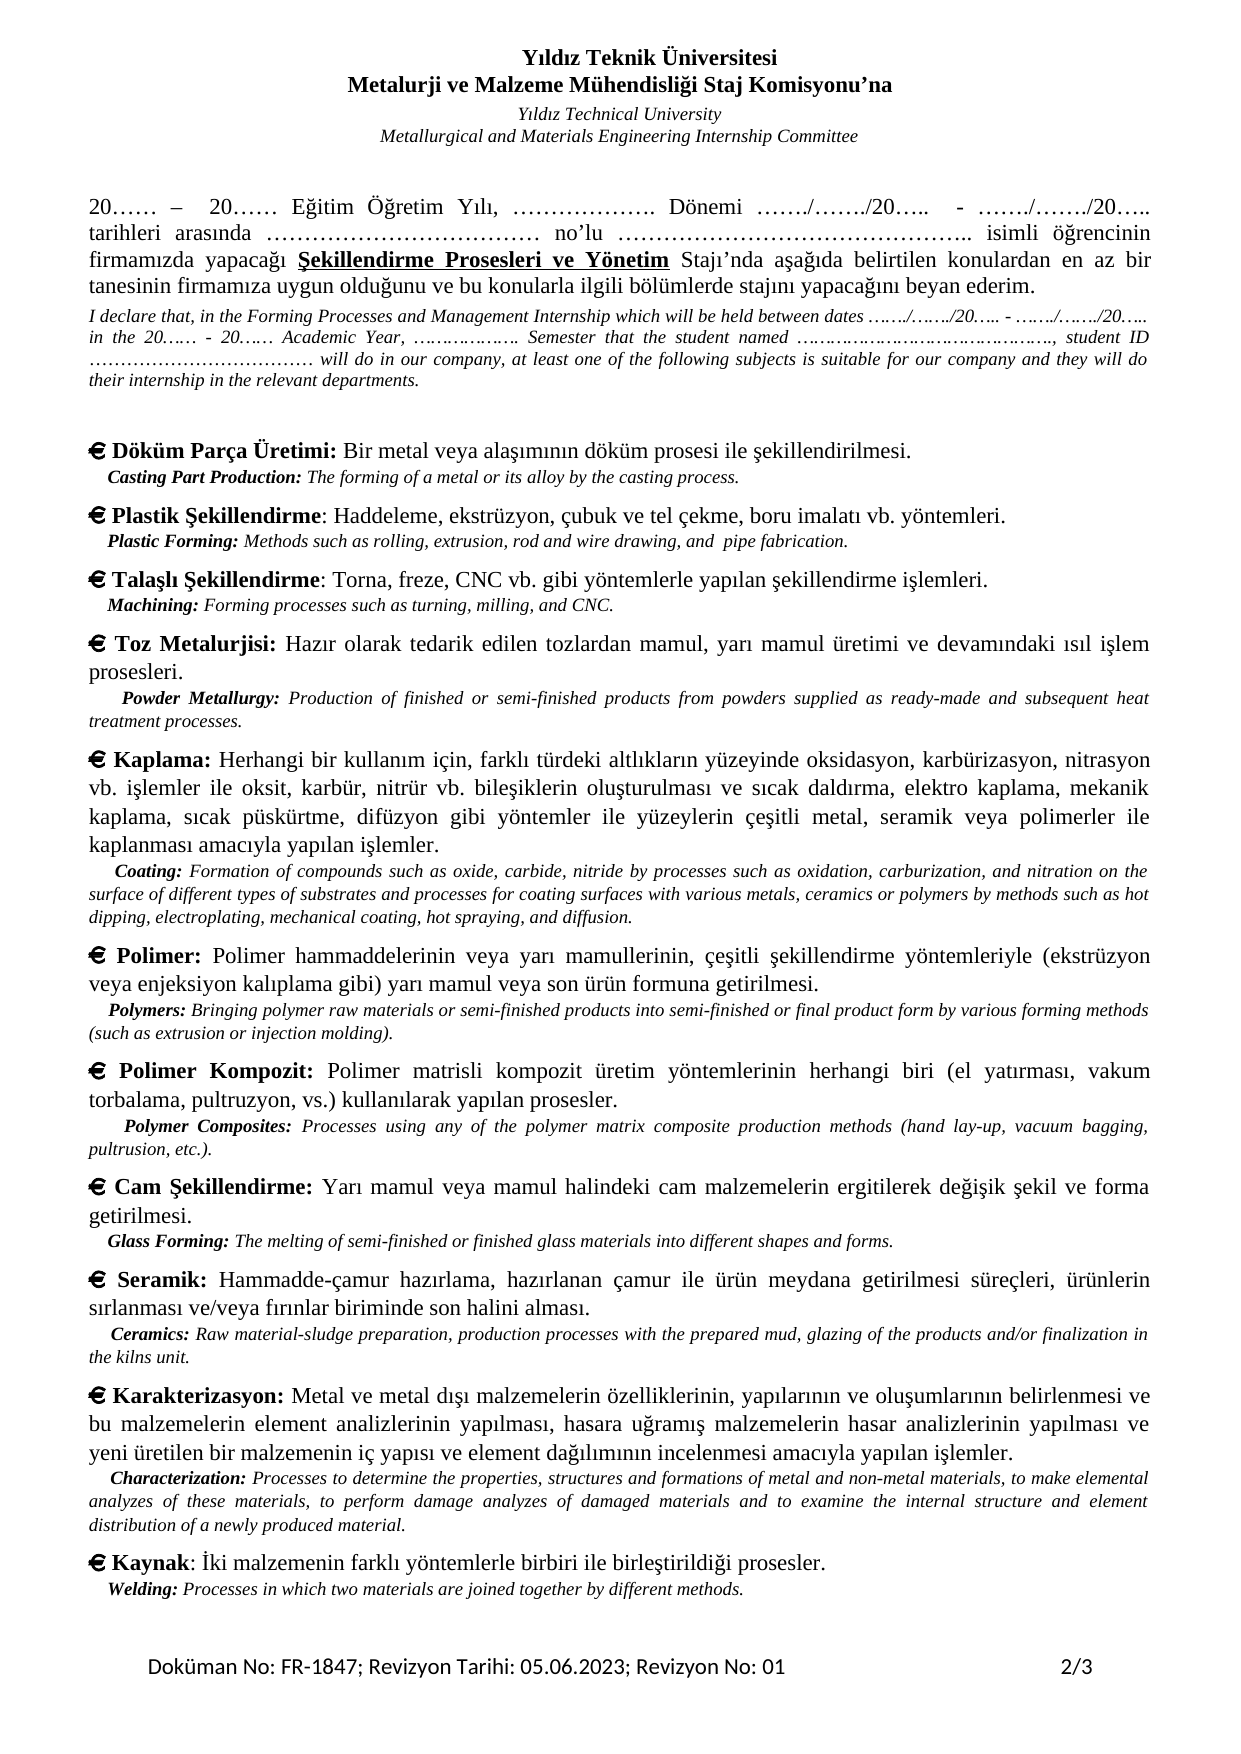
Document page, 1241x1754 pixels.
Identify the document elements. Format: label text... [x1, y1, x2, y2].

text Glass Forming: The melting of semi-finished or finished glass materials into different shapes and forms. [88, 1230, 1152, 1252]
text Metallurgical and Materials Engineering Internship Committee [88, 125, 1152, 146]
text Polymer Composites: Processes using any of the polymer matrix composite production methods (hand lay-up, vacuum bagging, pultrusion, etc.). [88, 1114, 1152, 1159]
text Seramik: Hammadde-çamur hazırlama, hazırlanan çamur ile ürün meydana getirilmesi süreçleri, ürünlerin sırlanması ve/veya fırınlar biriminde son halini alması. [88, 1266, 1152, 1321]
text Polymers: Bringing polymer raw materials or semi-finished products into semi-finished or final product form by various forming methods (such as extrusion or injection molding). [88, 999, 1152, 1043]
text Kaplama: Herhangi bir kullanım için, farklı türdeki altlıkların yüzeyinde oksidasyon, karbürizasyon, nitrasyon vb. işlemler ile oksit, karbür, nitrür vb. bileşiklerin oluşturulması ve sıcak daldırma, elektro kaplama, mekanik kaplama, sıcak püskürtme, difüzyon gibi yöntemler ile yüzeylerin çeşitli metal, seramik veya polimerler ile kaplanması amacıyla yapılan işlemler. [88, 746, 1152, 857]
text Plastik Şekillendirme: Haddeleme, ekstrüzyon, çubuk ve tel çekme, boru imalatı vb. yöntemleri. [88, 502, 1152, 528]
text Yıldız Teknik Üniversitesi [148, 44, 1152, 71]
text Powder Metallurgy: Production of finished or semi-finished products from powders supplied as ready-made and subsequent heat treatment processes. [88, 687, 1152, 732]
text Toz Metalurjisi: Hazır olarak tedarik edilen tozlardan mamul, yarı mamul üretimi ve devamındaki ısıl işlem prosesleri. [88, 630, 1152, 685]
text Kaynak: İki malzemenin farklı yöntemlerle birbiri ile birleştirildiği prosesler. [88, 1549, 1152, 1576]
text Yıldız Technical University [88, 103, 1152, 125]
text Metalurji ve Malzeme Mühendisliği Staj Komisyonu’na [88, 71, 1152, 97]
text Karakterizasyon: Metal ve metal dışı malzemelerin özelliklerinin, yapılarının ve oluşumlarının belirlenmesi ve bu malzemelerin element analizlerinin yapılması, hasara uğramış malzemelerin hasar analizlerinin yapılması ve yeni üretilen bir malzemenin iç yapısı ve element dağılımının incelenmesi amacıyla yapılan işlemler. [88, 1382, 1152, 1465]
text Coating: Formation of compounds such as oxide, carbide, nitride by processes such as oxidation, carburization, and nitration on the surface of different types of substrates and processes for coating surfaces with various metals, ceramics or polymers by methods such as hot dipping, electroplating, mechanical coating, hot spraying, and diffusion. [88, 859, 1152, 928]
text Characterization: Processes to determine the properties, structures and formations of metal and non-metal materials, to make elemental analyzes of these materials, to perform damage analyzes of damaged materials and to examine the internal structure and element distribution of a newly produced material. [88, 1467, 1152, 1535]
text Plastic Forming: Methods such as rolling, extrusion, rod and wire drawing, and pipe fabrication. [88, 530, 1152, 552]
text Talaşlı Şekillendirme: Torna, freze, CNC vb. gibi yöntemlerle yapılan şekillendirme işlemleri. [88, 566, 1152, 592]
text Machining: Forming processes such as turning, milling, and CNC. [88, 594, 1152, 616]
text Polimer: Polimer hammaddelerinin veya yarı mamullerinin, çeşitli şekillendirme yöntemleriyle (ekstrüzyon veya enjeksiyon kalıplama gibi) yarı mamul veya son ürün formuna getirilmesi. [88, 942, 1152, 997]
text Ceramics: Raw material-sludge preparation, production processes with the prepared mud, glazing of the products and/or finalization in the kilns unit. [88, 1323, 1152, 1368]
text Welding: Processes in which two materials are joined together by different methods. [88, 1578, 1152, 1599]
text 20…… – 20…… Eğitim Öğretim Yılı, ………………. Dönemi ……./……./20….. - ……./……./20….. tarihleri arasında ……………………………… no’lu ……………………………………….. isimli öğrencinin firmamızda yapacağı Şekillendirme Prosesleri ve Yönetim Stajı’nda aşağıda belirtilen konulardan en az bir tanesinin firmamıza uygun olduğunu ve bu konularla ilgili bölümlerde stajını yapacağını beyan ederim. [88, 193, 1152, 298]
text Polimer Kompozit: Polimer matrisli kompozit üretim yöntemlerinin herhangi biri (el yatırması, vakum torbalama, pultruzyon, vs.) kullanılarak yapılan prosesler. [88, 1058, 1152, 1112]
text Casting Part Production: The forming of a metal or its alloy by the casting process. [88, 466, 1152, 487]
text Döküm Parça Üretimi: Bir metal veya alaşımının döküm prosesi ile şekillendirilmesi. [88, 437, 1152, 464]
text Cam Şekillendirme: Yarı mamul veya mamul halindeki cam malzemelerin ergitilerek değişik şekil ve forma getirilmesi. [88, 1173, 1152, 1228]
text I declare that, in the Forming Processes and Management Internship which will be held between dates ……./……./20….. - ……./……./20….. in the 20…… - 20…… Academic Year, ………………. Semester that the student named ………………………………………., student ID ……………………………… will do in our company, at least one of the following subjects is suitable for our company and they will do their internship in the relevant departments. [88, 305, 1152, 391]
